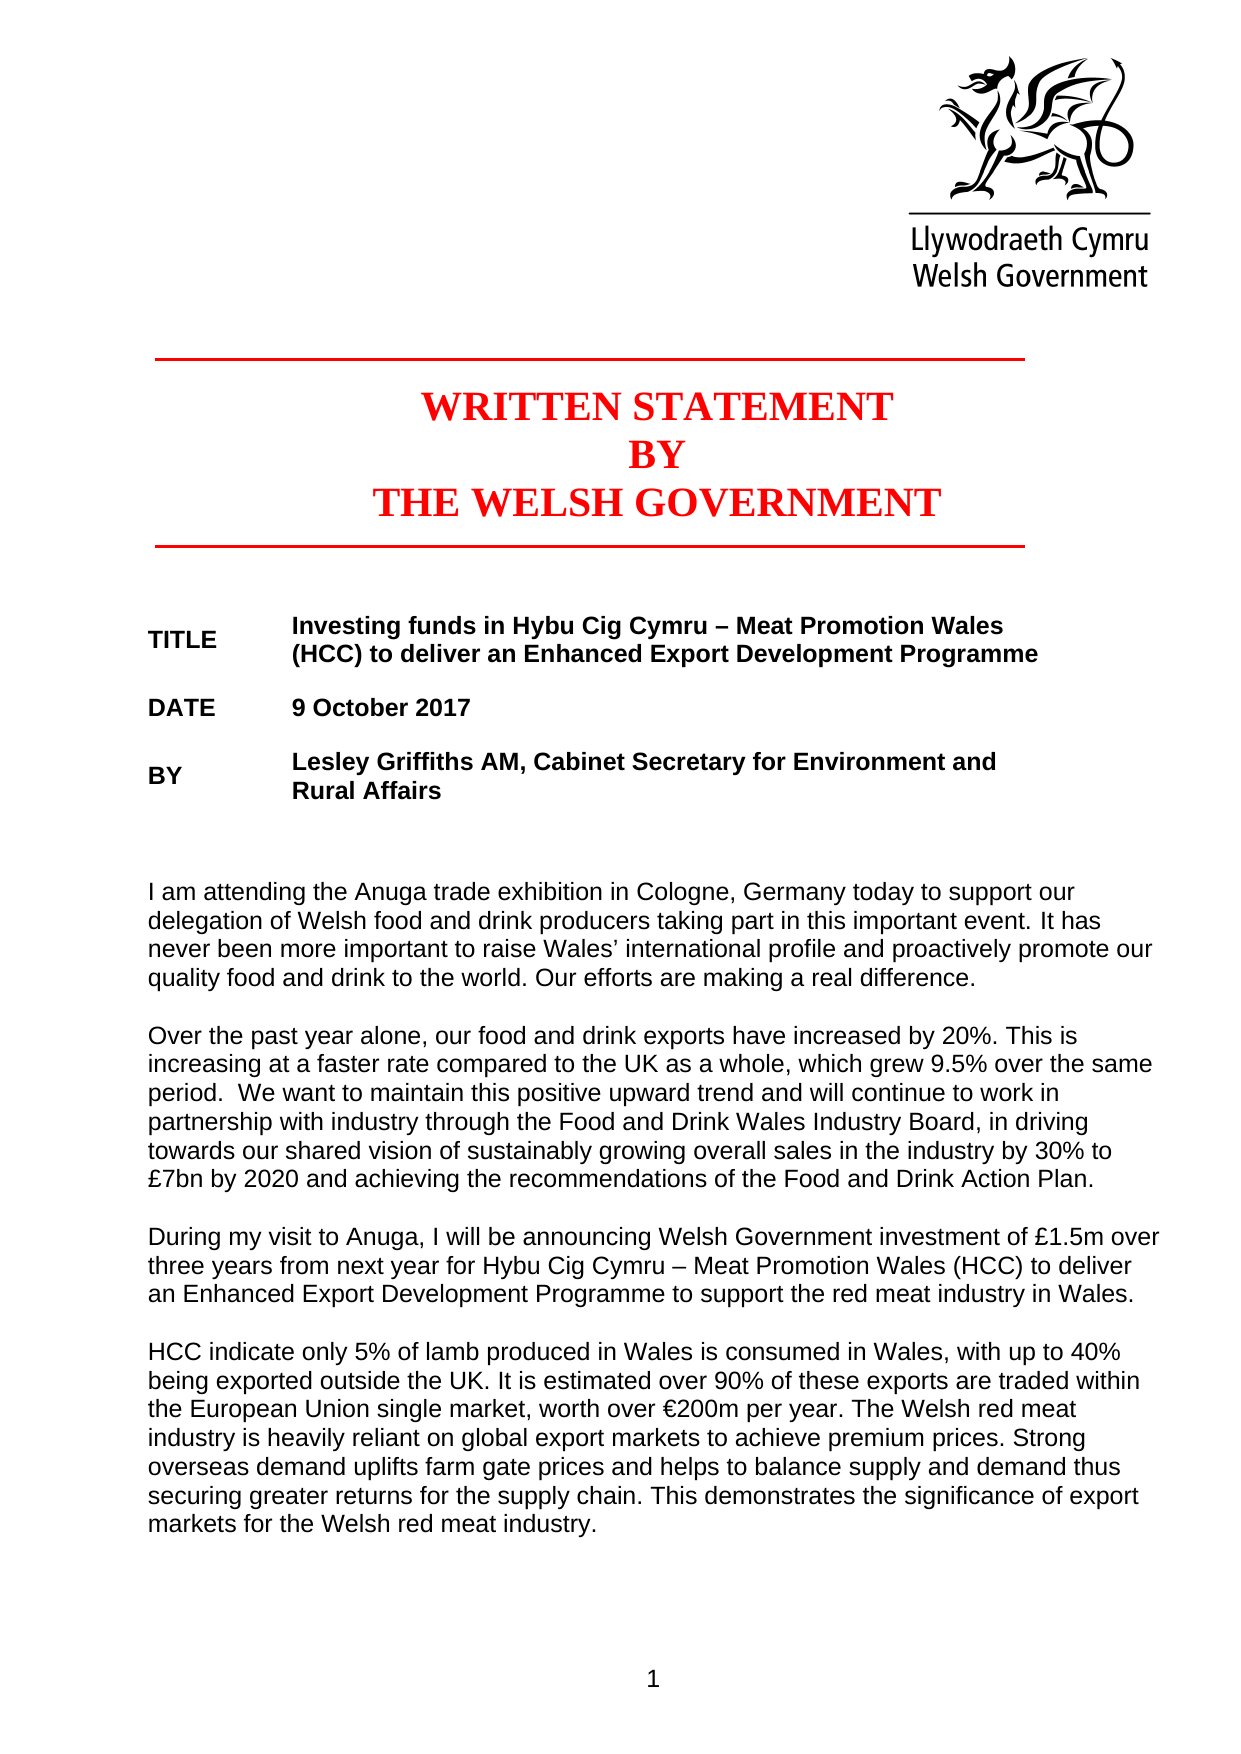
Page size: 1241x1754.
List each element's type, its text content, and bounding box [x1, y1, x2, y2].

table_cell Lesley Griffiths AM, Cabinet Secretary for Environment and Rural Affairs [280, 734, 1078, 817]
text HCC indicate only 5% of lamb produced in Wales is consumed in Wales, with up to 40% being exported outside the UK. It is estimated over 90% of these exports are traded within the European Union single market, worth over €200m per year. The Welsh red meat industry is heavily reliant on global export markets to achieve premium prices. Strong overseas demand uplifts farm gate prices and helps to balance supply and demand thus securing greater returns for the supply chain. This demonstrates the significance of export markets for the Welsh red meat industry. [148, 1337, 1166, 1538]
subtitle THE WELSH GOVERNMENT [148, 478, 1166, 526]
text I am attending the Anuga trade exhibition in Cologne, Germany today to support our delegation of Welsh food and drink producers taking part in this important event. It has never been more important to raise Wales’ international profile and proactively promote our quality food and drink to the world. Our efforts are making a real difference. [148, 877, 1166, 992]
table_cell 9 October 2017 [280, 681, 1078, 734]
text Over the past year alone, our food and drink exports have increased by 20%. This is increasing at a faster rate compared to the UK as a whole, which grew 9.5% over the same period. We want to maintain this positive upward trend and will continue to work in partnership with industry through the Food and Drink Wales Industry Board, in driving towards our shared vision of sustainably growing overall sales in the industry by 30% to £7bn by 2020 and achieving the recommendations of the Food and Drink Action Plan. [148, 1021, 1166, 1193]
picture [908, 56, 1151, 287]
table_header TITLE [136, 557, 280, 681]
subtitle BY [148, 430, 1166, 478]
table_cell BY [136, 734, 280, 817]
table_header Investing funds in Hybu Cig Cymru – Meat Promotion Wales (HCC) to deliver an Enhanced Export Development Programme [280, 557, 1078, 681]
table_cell DATE [136, 681, 280, 734]
text During my visit to Anuga, I will be announcing Welsh Government investment of £1.5m over three years from next year for Hybu Cig Cymru – Meat Promotion Wales (HCC) to deliver an Enhanced Export Development Programme to support the red meat industry in Wales. [148, 1222, 1166, 1308]
subtitle WRITTEN STATEMENT [148, 382, 1166, 430]
